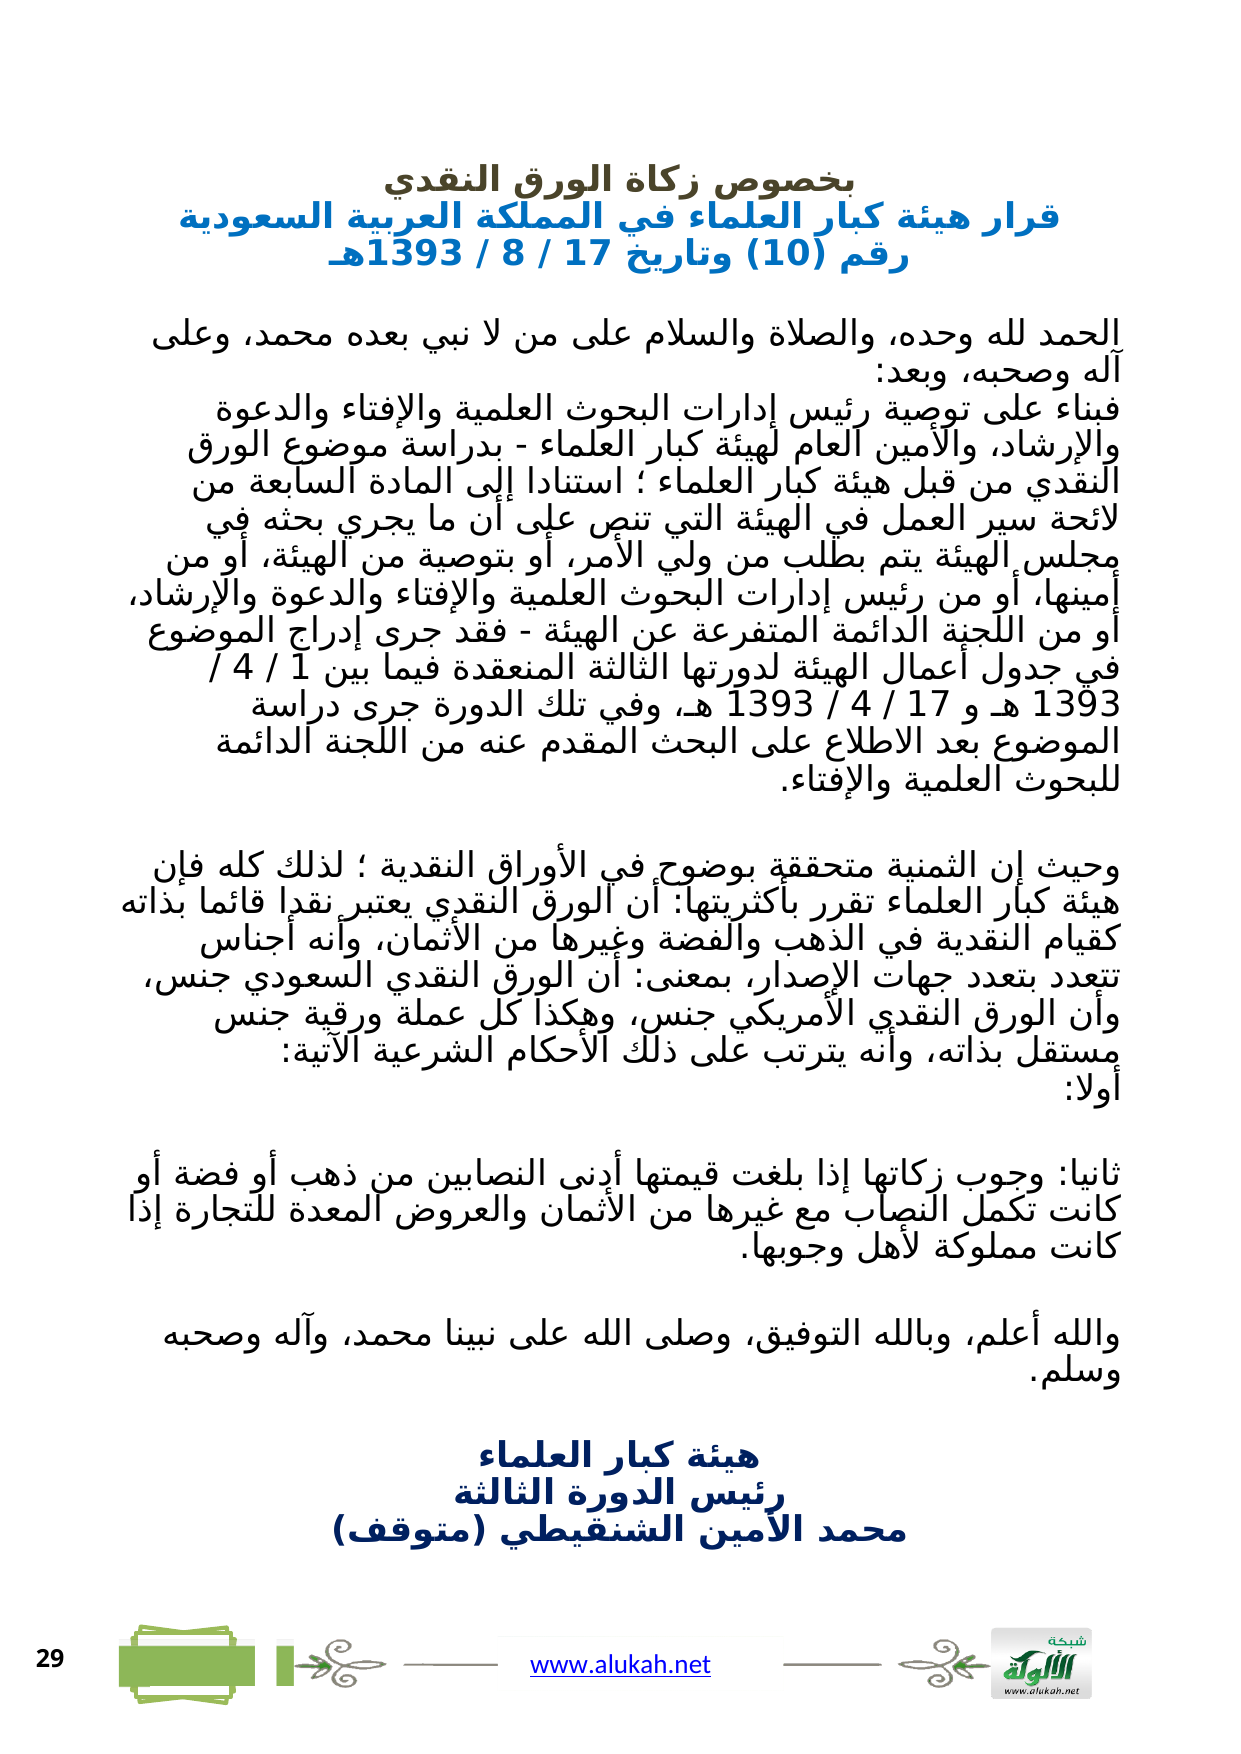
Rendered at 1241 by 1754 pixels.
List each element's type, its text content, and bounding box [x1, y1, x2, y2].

text رقم (10) وتاريخ 17 / 8 / 1393هـ [118, 236, 1122, 273]
text أولا: [118, 1071, 1122, 1108]
text محمد الأمين الشنقيطي (متوقف) [118, 1512, 1122, 1549]
text قرار هيئة كبار العلماء في المملكة العربية السعودية [118, 198, 1122, 236]
picture [117, 1624, 1093, 1706]
list بخصوص زكاة الورق النقدي [118, 161, 1122, 198]
text هيئة كبار العلماء [118, 1438, 1122, 1475]
text رئيس الدورة الثالثة [118, 1475, 1122, 1512]
text ثانيا: وجوب زكاتها إذا بلغت قيمتها أدنى النصابين من ذهب أو فضة أو كانت تكمل النصاب مع غيرها من الأثمان والعروض المعدة للتجارة إذا كانت مملوكة لأهل وجوبها. [118, 1156, 1122, 1267]
text والله أعلم، وبالله التوفيق، وصلى الله على نبينا محمد، وآله وصحبه وسلم. [118, 1316, 1122, 1390]
text فبناء على توصية رئيس إدارات البحوث العلمية والإفتاء والدعوة والإرشاد، والأمين العام لهيئة كبار العلماء - بدراسة موضوع الورق النقدي من قبل هيئة كبار العلماء ؛ استنادا إلى المادة السابعة من لائحة سير العمل في الهيئة التي تنص على أن ما يجري بحثه في مجلس الهيئة يتم بطلب من ولي الأمر، أو بتوصية من الهيئة، أو من أمينها، أو من رئيس إدارات البحوث العلمية والإفتاء والدعوة والإرشاد، أو من اللجنة الدائمة المتفرعة عن الهيئة - فقد جرى إدراج الموضوع في جدول أعمال الهيئة لدورتها الثالثة المنعقدة فيما بين 1 / 4 / 1393 هـ و 17 / 4 / 1393 هـ، وفي تلك الدورة جرى دراسة الموضوع بعد الاطلاع على البحث المقدم عنه من اللجنة الدائمة للبحوث العلمية والإفتاء. [118, 390, 1122, 799]
text الحمد لله وحده، والصلاة والسلام على من لا نبي بعده محمد، وعلى آله وصحبه، وبعد: [118, 316, 1122, 390]
text وحيث إن الثمنية متحققة بوضوح في الأوراق النقدية ؛ لذلك كله فإن هيئة كبار العلماء تقرر بأكثريتها: أن الورق النقدي يعتبر نقدا قائما بذاته كقيام النقدية في الذهب والفضة وغيرها من الأثمان، وأنه أجناس تتعدد بتعدد جهات الإصدار، بمعنى: أن الورق النقدي السعودي جنس، وأن الورق النقدي الأمريكي جنس، وهكذا كل عملة ورقية جنس مستقل بذاته، وأنه يترتب على ذلك الأحكام الشرعية الآتية: [118, 847, 1122, 1071]
